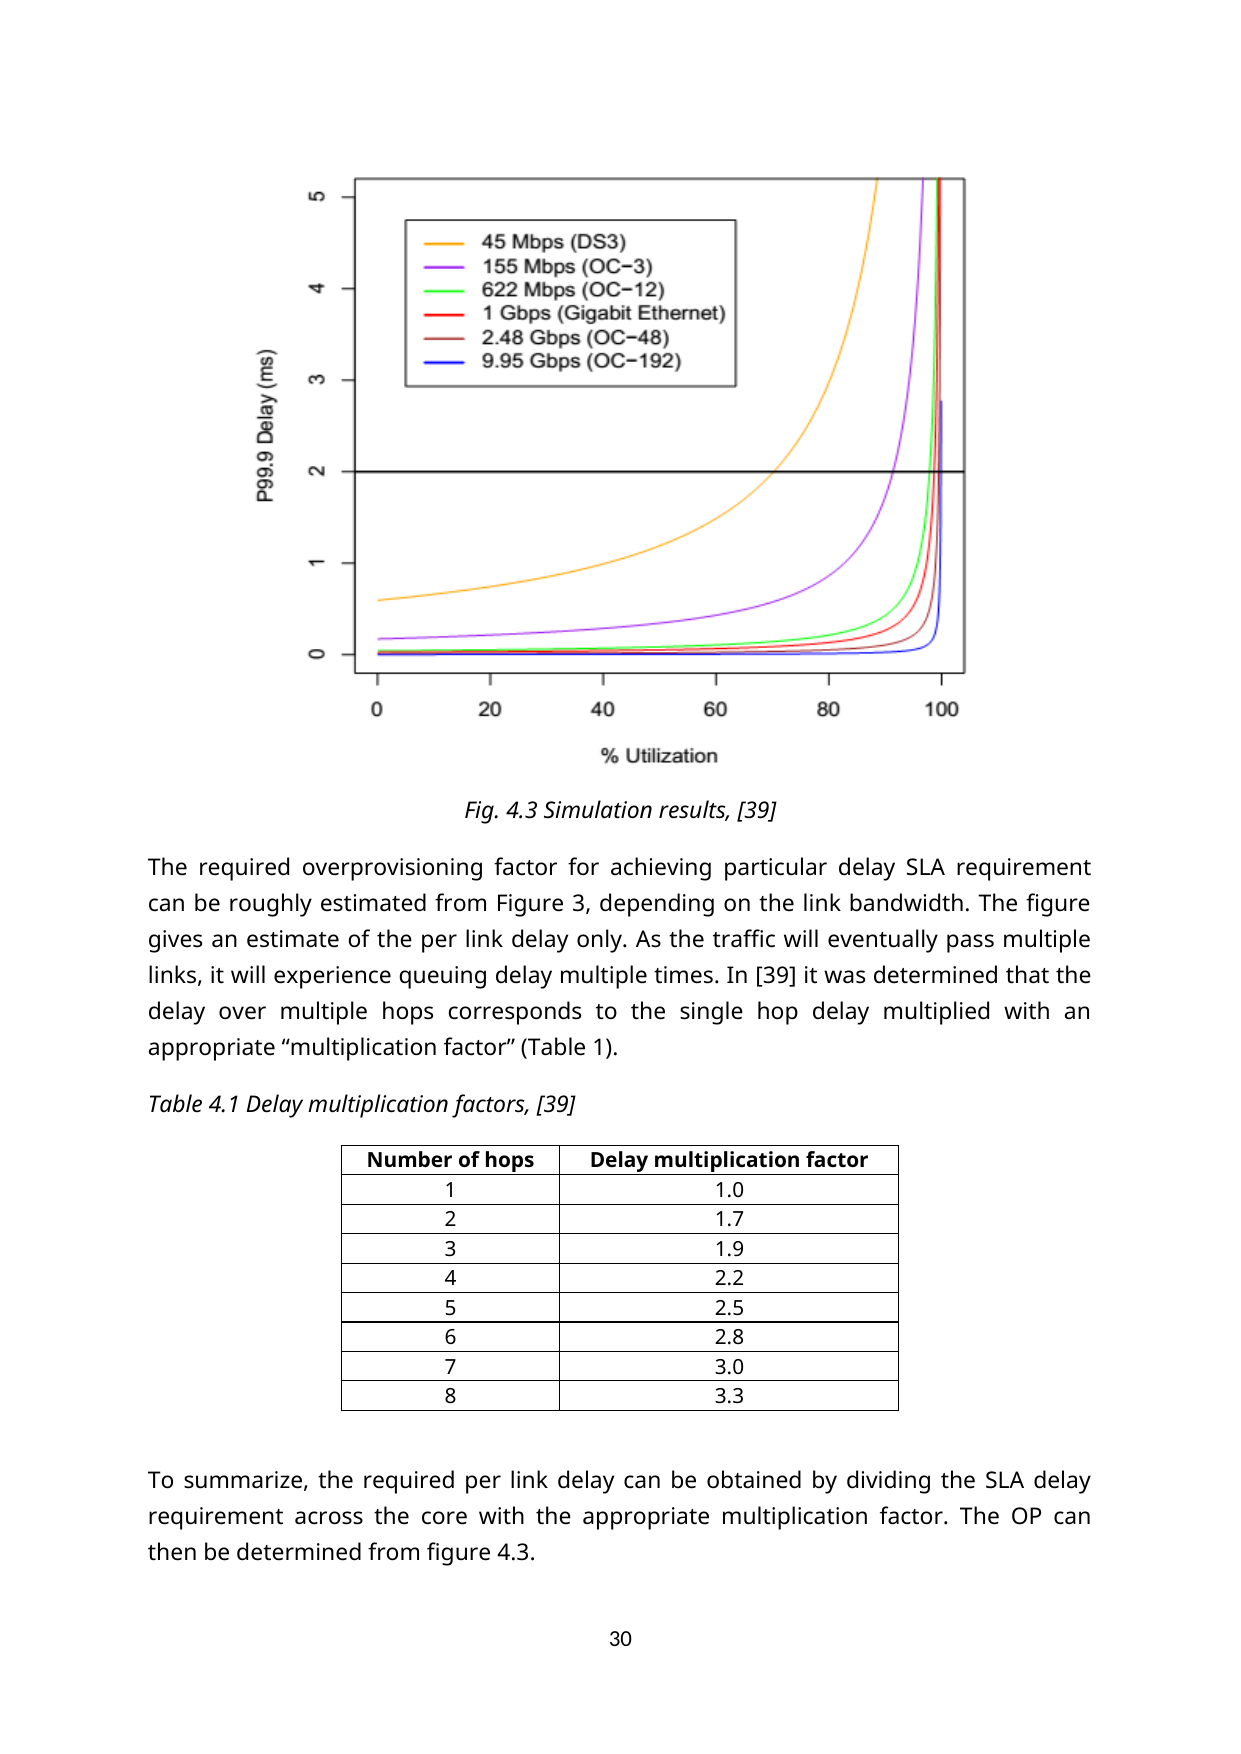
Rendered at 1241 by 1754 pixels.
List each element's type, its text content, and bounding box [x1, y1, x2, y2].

table_cell 1.0 [560, 1175, 898, 1203]
table_cell 3.3 [560, 1381, 898, 1410]
table_header Number of hops [342, 1146, 559, 1174]
text The required overprovisioning factor for achieving particular delay SLA requirement can be roughly estimated from Figure 3, depending on the link bandwidth. The figure gives an estimate of the per link delay only. As the traffic will eventually pass multiple links, it will experience queuing delay multiple times. In [39] it was determined that the delay over multiple hops corresponds to the single hop delay multiplied with an appropriate “multiplication factor” (Table 1). [148, 851, 1093, 1062]
table_cell 2.8 [560, 1323, 898, 1351]
table_cell 2.2 [560, 1264, 898, 1292]
table_cell 2 [342, 1205, 559, 1233]
table_cell 3 [342, 1234, 559, 1262]
table_cell 1 [342, 1175, 559, 1203]
text Table 4.1 Delay multiplication factors, [39] [148, 1088, 1093, 1119]
table_cell 5 [342, 1293, 559, 1321]
text To summarize, the required per link delay can be obtained by dividing the SLA delay requirement across the core with the appropriate multiplication factor. The OP can then be determined from figure 4.3. [148, 1464, 1093, 1567]
table_cell 2.5 [560, 1293, 898, 1321]
table_header Delay multiplication factor [560, 1146, 898, 1174]
text Fig. 4.3 Simulation results, [39] [148, 794, 1093, 826]
table_cell 1.7 [560, 1205, 898, 1233]
picture [231, 147, 1010, 770]
table_cell 8 [342, 1381, 559, 1410]
table_cell 3.0 [560, 1352, 898, 1380]
table_cell 6 [342, 1323, 559, 1351]
table_cell 1.9 [560, 1234, 898, 1262]
table_cell 7 [342, 1352, 559, 1380]
table_cell 4 [342, 1264, 559, 1292]
